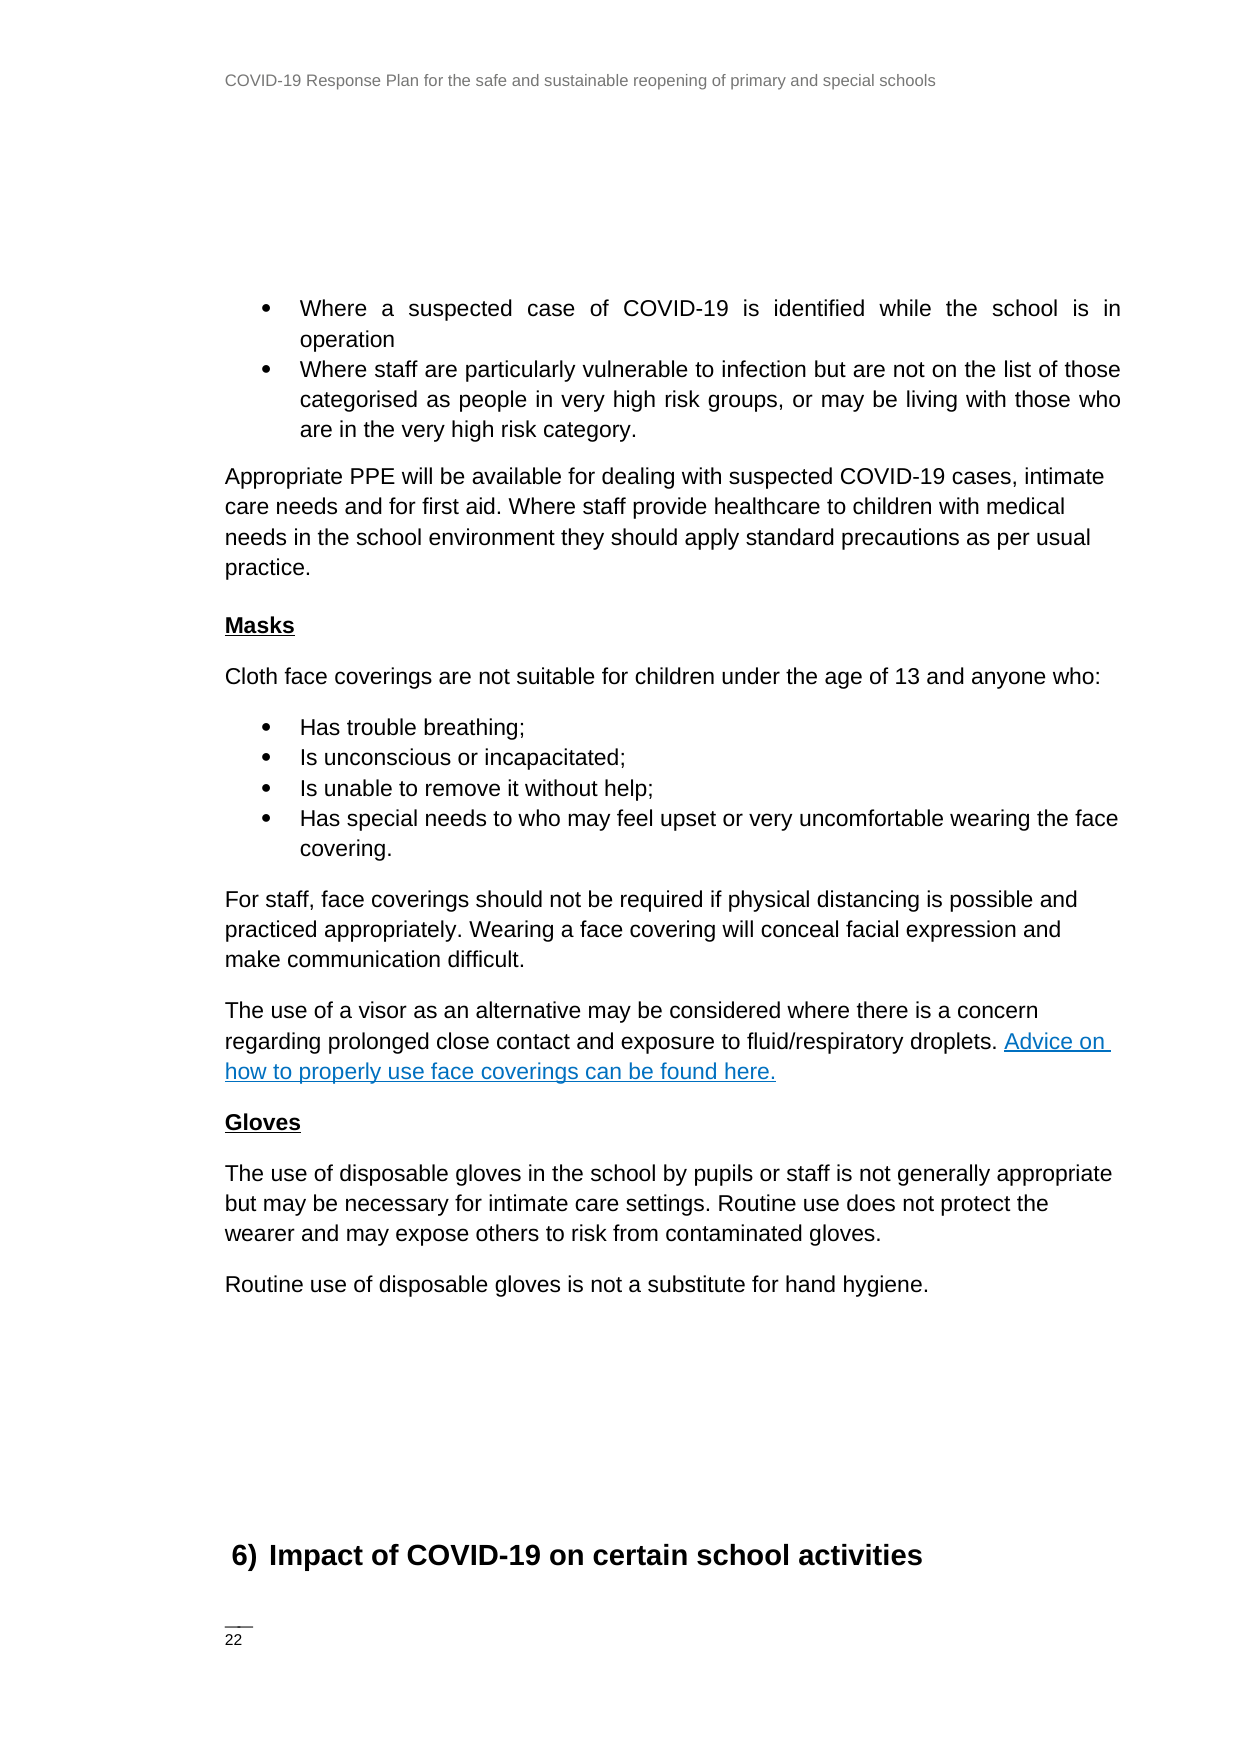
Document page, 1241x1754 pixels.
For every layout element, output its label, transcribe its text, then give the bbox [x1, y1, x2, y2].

text The use of disposable gloves in the school by pupils or staff is not generally appropriate but may be necessary for intimate care settings. Routine use does not protect the wearer and may expose others to risk from contaminated gloves. [224, 1160, 1122, 1247]
text Gloves [224, 1109, 1122, 1135]
text For staff, face coverings should not be required if physical distancing is possible and practiced appropriately. Wearing a face covering will conceal facial expression and make communication difficult. [224, 886, 1122, 973]
list Has special needs to who may feel upset or very uncomfortable wearing the face covering. [262, 805, 1122, 861]
list Is unable to remove it without help; [262, 774, 1122, 801]
text Routine use of disposable gloves is not a substitute for hand hygiene. [224, 1271, 1122, 1298]
text Cloth face coverings are not suitable for children under the age of 13 and anyone who: [224, 663, 1122, 689]
list Has trouble breathing; [262, 714, 1122, 740]
text Masks [224, 612, 1122, 638]
list Impact of COVID-19 on certain school activities [231, 1538, 1122, 1571]
list Is unconscious or incapacitated; [262, 744, 1122, 771]
list Where a suspected case of COVID-19 is identified while the school is in operation [262, 295, 1122, 352]
text The use of a visor as an alternative may be considered where there is a concern regarding prolonged close contact and exposure to fluid/respiratory droplets. Advice on how to properly use face coverings can be found here. [224, 997, 1122, 1084]
text Appropriate PPE will be available for dealing with suspected COVID-19 cases, intimate care needs and for first aid. Where staff provide healthcare to children with medical needs in the school environment they should apply standard precautions as per usual practice. [224, 463, 1122, 580]
list Where staff are particularly vulnerable to infection but are not on the list of those categorised as people in very high risk groups, or may be living with those who are in the very high risk category. [262, 356, 1122, 442]
